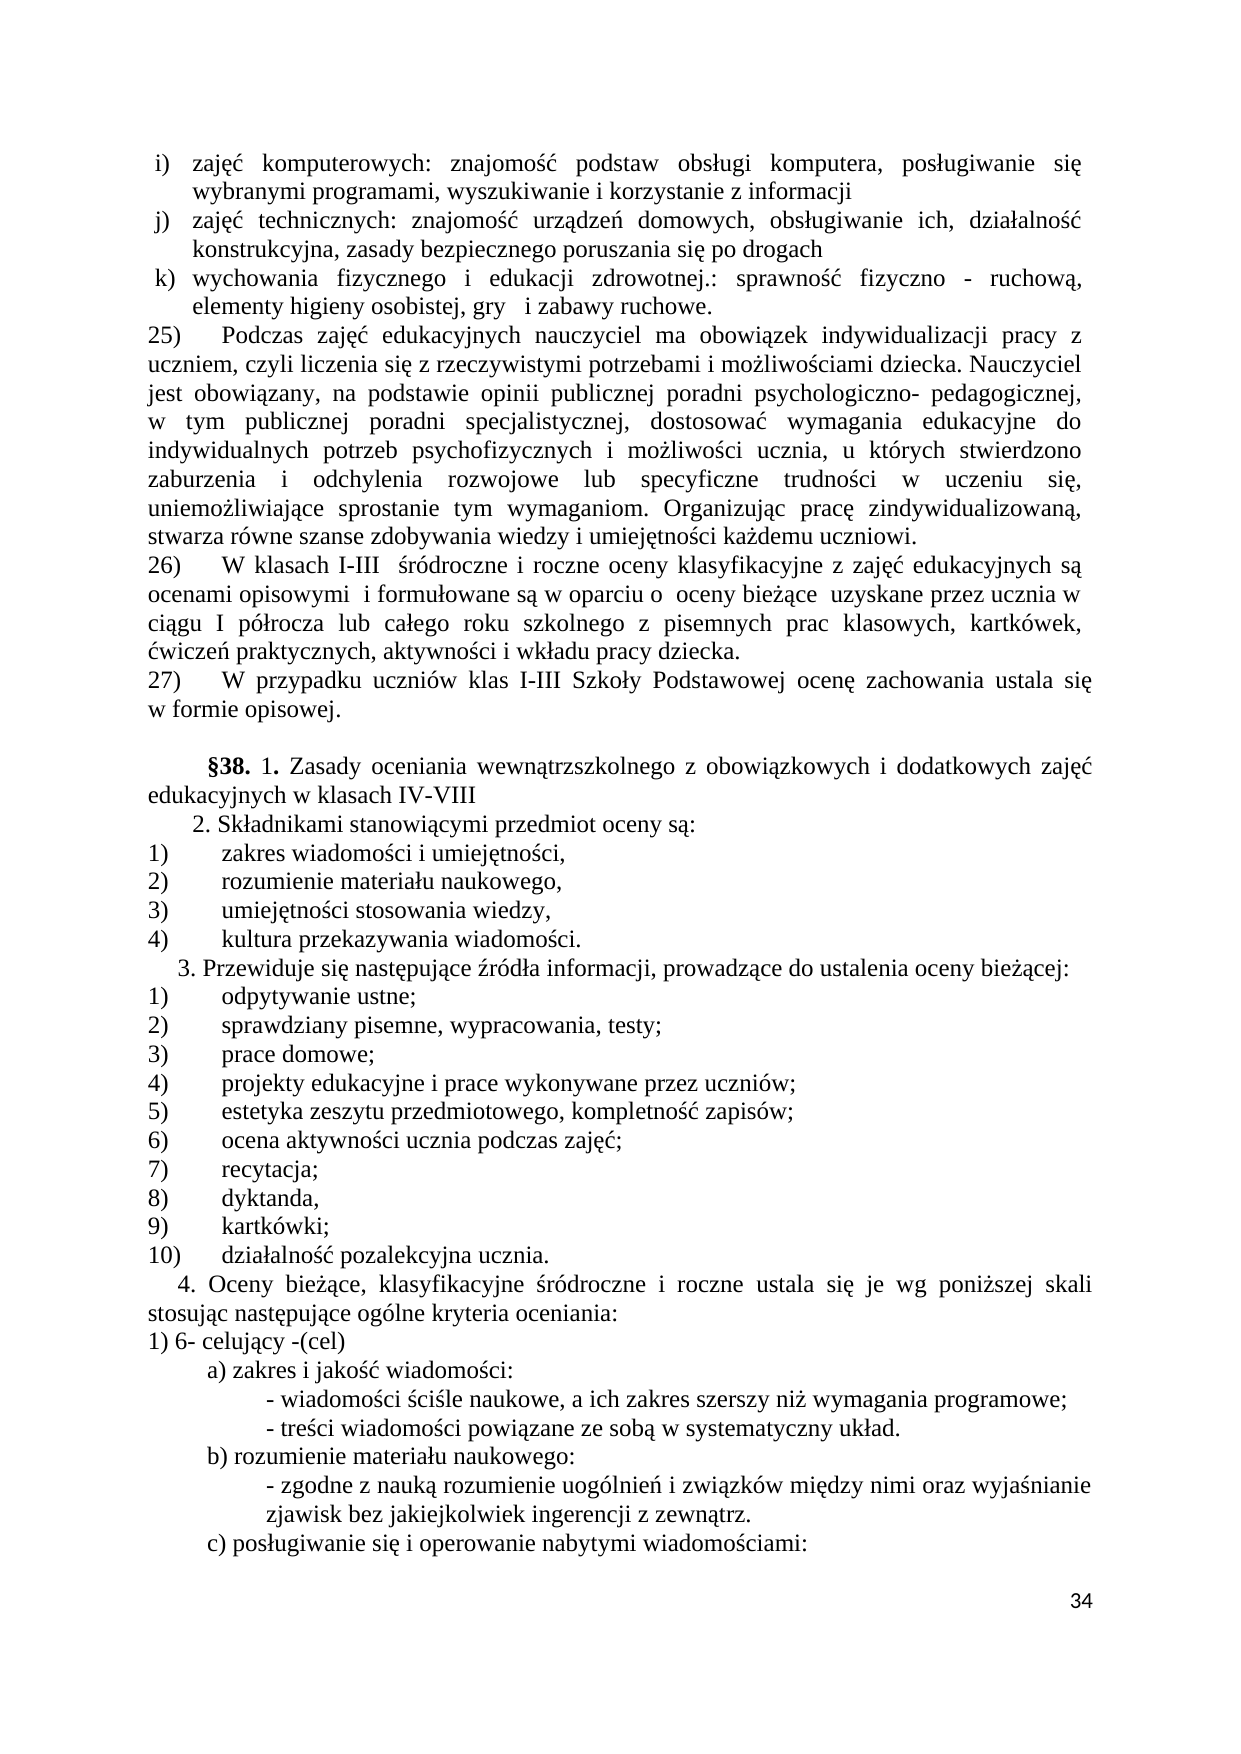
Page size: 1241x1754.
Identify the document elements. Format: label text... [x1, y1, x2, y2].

text c) posługiwanie się i operowanie nabytymi wiadomościami: [207, 1528, 1093, 1556]
text 7) recytacja; [148, 1154, 1093, 1183]
text a) zakres i jakość wiadomości: [207, 1355, 1093, 1384]
text 2) rozumienie materiału naukowego, [148, 866, 1093, 895]
list zajęć komputerowych: znajomość podstaw obsługi komputera, posługiwanie się wybranymi programami, wyszukiwanie i korzystanie z informacji [154, 148, 1082, 205]
text - treści wiadomości powiązane ze sobą w systematyczny układ. [266, 1413, 1093, 1441]
list W klasach I-III śródroczne i roczne oceny klasyfikacyjne z zajęć edukacyjnych są ocenami opisowymi i formułowane są w oparciu o oceny bieżące uzyskane przez ucznia w ciągu I półrocza lub całego roku szkolnego z pisemnych prac klasowych, kartkówek, ćwiczeń praktycznych, aktywności i wkładu pracy dziecka. [148, 550, 1083, 665]
text 3) prace domowe; [148, 1039, 1093, 1068]
text 5) estetyka zeszytu przedmiotowego, kompletność zapisów; [148, 1096, 1093, 1125]
text 2. Składnikami stanowiącymi przedmiot oceny są: [148, 809, 1093, 838]
text 1) zakres wiadomości i umiejętności, [148, 838, 1093, 866]
text 10) działalność pozalekcyjna ucznia. [148, 1240, 1093, 1269]
text 1) 6- celujący -(cel) [148, 1326, 1093, 1355]
text 4) kultura przekazywania wiadomości. [148, 924, 1093, 953]
text §38. 1. Zasady oceniania wewnątrzszkolnego z obowiązkowych i dodatkowych zajęć edukacyjnych w klasach IV-VIII [148, 751, 1093, 809]
text 3) umiejętności stosowania wiedzy, [148, 895, 1093, 924]
text 4. Oceny bieżące, klasyfikacyjne śródroczne i roczne ustala się je wg poniższej skali stosując następujące ogólne kryteria oceniania: [148, 1269, 1093, 1326]
text - wiadomości ściśle naukowe, a ich zakres szerszy niż wymagania programowe; [266, 1384, 1093, 1413]
text 1) odpytywanie ustne; [148, 981, 1093, 1010]
text 9) kartkówki; [148, 1211, 1093, 1240]
text 6) ocena aktywności ucznia podczas zajęć; [148, 1125, 1093, 1154]
text 8) dyktanda, [148, 1183, 1093, 1211]
text - zgodne z nauką rozumienie uogólnień i związków między nimi oraz wyjaśnianie zjawisk bez jakiejkolwiek ingerencji z zewnątrz. [266, 1470, 1093, 1528]
list W przypadku uczniów klas I-III Szkoły Podstawowej ocenę zachowania ustala się w formie opisowej. [148, 665, 1093, 723]
list wychowania fizycznego i edukacji zdrowotnej.: sprawność fizyczno - ruchową, elementy higieny osobistej, gry i zabawy ruchowe. [154, 263, 1082, 320]
text 2) sprawdziany pisemne, wypracowania, testy; [148, 1010, 1093, 1039]
text b) rozumienie materiału naukowego: [207, 1441, 1093, 1470]
text 4) projekty edukacyjne i prace wykonywane przez uczniów; [148, 1068, 1093, 1096]
list zajęć technicznych: znajomość urządzeń domowych, obsługiwanie ich, działalność konstrukcyjna, zasady bezpiecznego poruszania się po drogach [154, 205, 1082, 263]
list Podczas zajęć edukacyjnych nauczyciel ma obowiązek indywidualizacji pracy z uczniem, czyli liczenia się z rzeczywistymi potrzebami i możliwościami dziecka. Nauczyciel jest obowiązany, na podstawie opinii publicznej poradni psychologiczno- pedagogicznej, w tym publicznej poradni specjalistycznej, dostosować wymagania edukacyjne do indywidualnych potrzeb psychofizycznych i możliwości ucznia, u których stwierdzono zaburzenia i odchylenia rozwojowe lub specyficzne trudności w uczeniu się, uniemożliwiające sprostanie tym wymaganiom. Organizując pracę zindywidualizowaną, stwarza równe szanse zdobywania wiedzy i umiejętności każdemu uczniowi. [148, 320, 1083, 550]
text 3. Przewiduje się następujące źródła informacji, prowadzące do ustalenia oceny bieżącej: [148, 953, 1093, 981]
